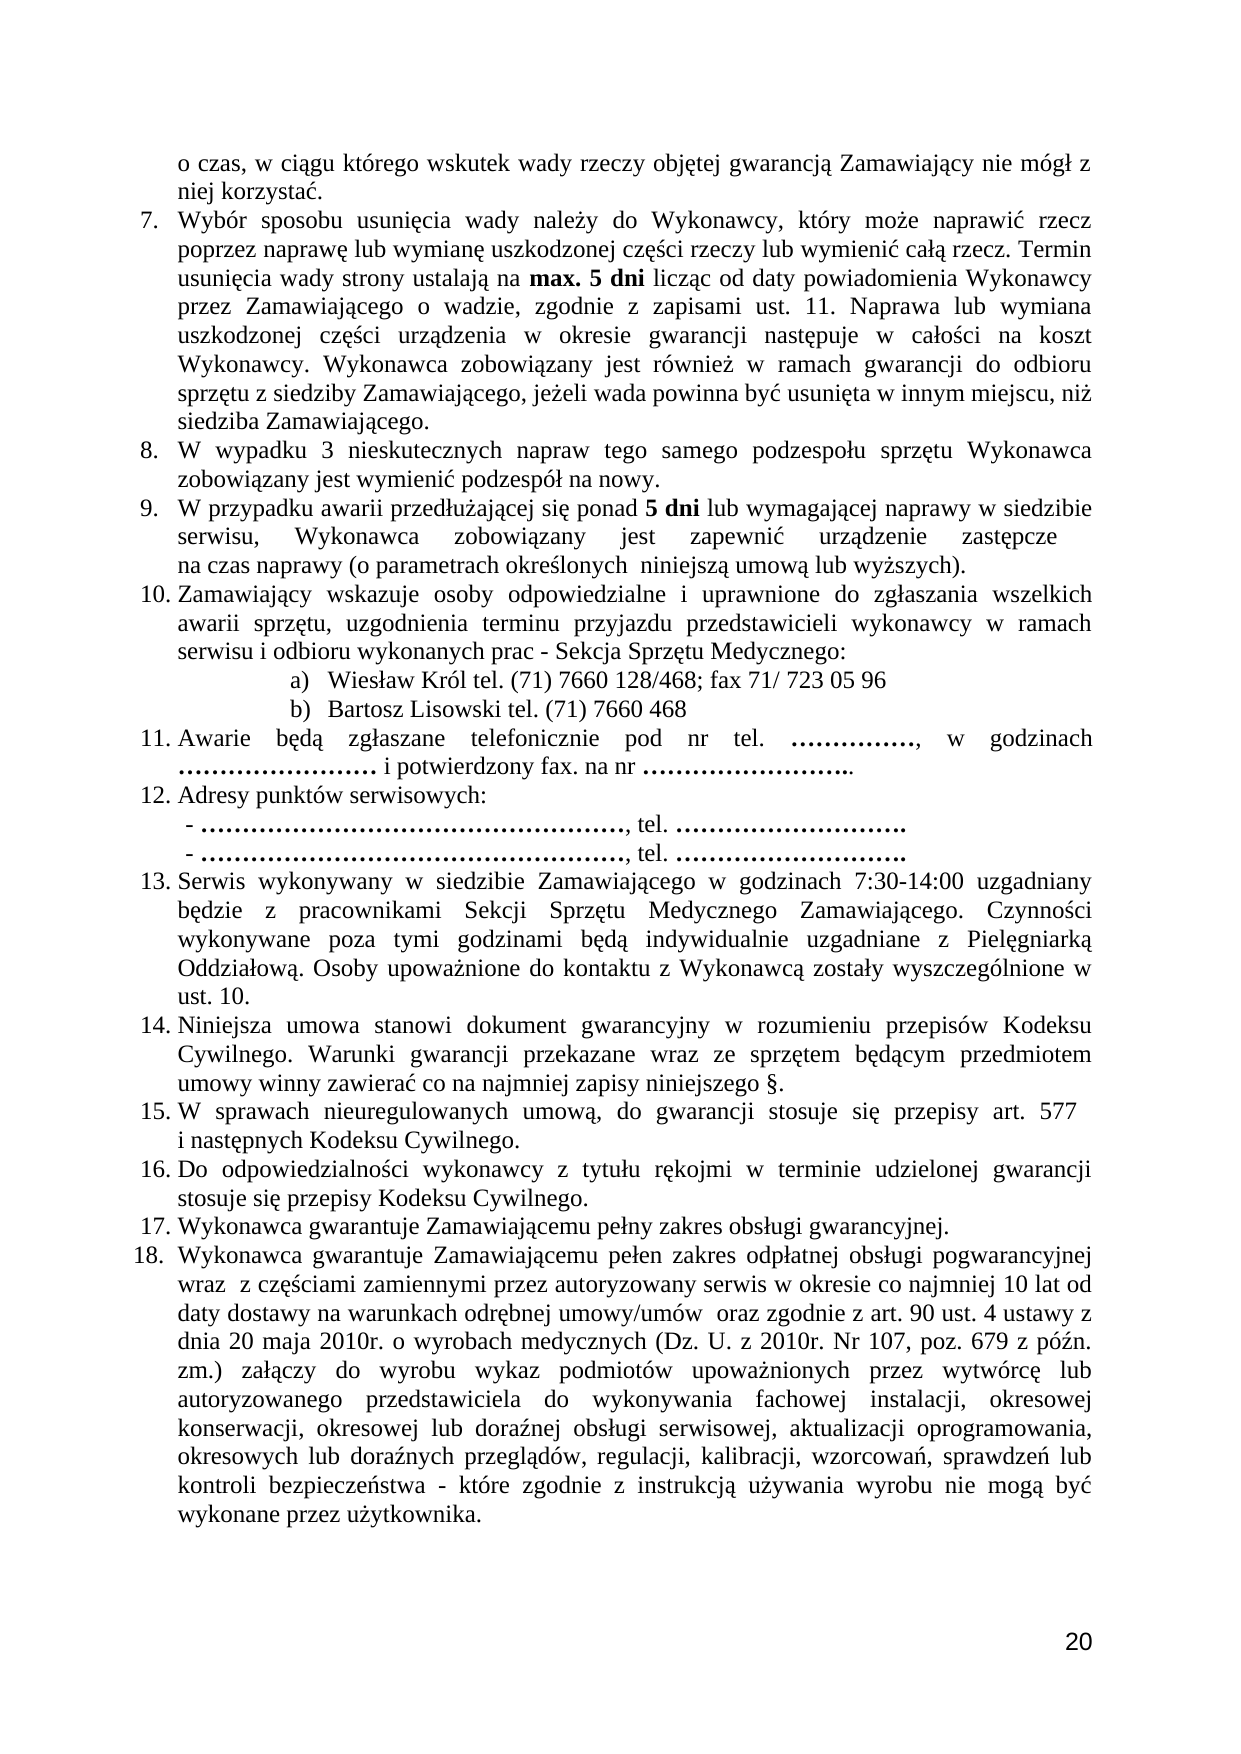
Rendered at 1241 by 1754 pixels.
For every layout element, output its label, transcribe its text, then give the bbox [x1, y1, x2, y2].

list W sprawach nieuregulowanych umową, do gwarancji stosuje się przepisy art. 577 i następnych Kodeksu Cywilnego. [140, 1096, 1093, 1154]
list Wybór sposobu usunięcia wady należy do Wykonawcy, który może naprawić rzecz poprzez naprawę lub wymianę uszkodzonej części rzeczy lub wymienić całą rzecz. Termin usunięcia wady strony ustalają na max. 5 dni licząc od daty powiadomienia Wykonawcy przez Zamawiającego o wadzie, zgodnie z zapisami ust. 11. Naprawa lub wymiana uszkodzonej części urządzenia w okresie gwarancji następuje w całości na koszt Wykonawcy. Wykonawca zobowiązany jest również w ramach gwarancji do odbioru sprzętu z siedziby Zamawiającego, jeżeli wada powinna być usunięta w innym miejscu, niż siedziba Zamawiającego. [140, 205, 1093, 435]
list Wykonawca gwarantuje Zamawiającemu pełny zakres obsługi gwarancyjnej. [140, 1211, 1093, 1240]
list Zamawiający wskazuje osoby odpowiedzialne i uprawnione do zgłaszania wszelkich awarii sprzętu, uzgodnienia terminu przyjazdu przedstawicieli wykonawcy w ramach serwisu i odbioru wykonanych prac - Sekcja Sprzętu Medycznego: [140, 579, 1093, 665]
list W wypadku 3 nieskutecznych napraw tego samego podzespołu sprzętu Wykonawca zobowiązany jest wymienić podzespół na nowy. [140, 435, 1093, 493]
list Niniejsza umowa stanowi dokument gwarancyjny w rozumieniu przepisów Kodeksu Cywilnego. Warunki gwarancji przekazane wraz ze sprzętem będącym przedmiotem umowy winny zawierać co na najmniej zapisy niniejszego §. [140, 1010, 1093, 1096]
list Bartosz Lisowski tel. (71) 7660 468 [290, 694, 1093, 723]
list Awarie będą zgłaszane telefonicznie pod nr tel. ……………, w godzinach …………………… i potwierdzony fax. na nr …………………….. [140, 723, 1093, 780]
list Serwis wykonywany w siedzibie Zamawiającego w godzinach 7:30-14:00 uzgadniany będzie z pracownikami Sekcji Sprzętu Medycznego Zamawiającego. Czynności wykonywane poza tymi godzinami będą indywidualnie uzgadniane z Pielęgniarką Oddziałową. Osoby upoważnione do kontaktu z Wykonawcą zostały wyszczególnione w ust. 10. [140, 866, 1093, 1010]
list W przypadku awarii przedłużającej się ponad 5 dni lub wymagającej naprawy w siedzibie serwisu, Wykonawca zobowiązany jest zapewnić urządzenie zastępcze na czas naprawy (o parametrach określonych niniejszą umową lub wyższych). [140, 493, 1093, 579]
list Wiesław Król tel. (71) 7660 128/468; fax 71/ 723 05 96 [290, 665, 1093, 694]
list Wykonawca gwarantuje Zamawiającemu pełen zakres odpłatnej obsługi pogwarancyjnej wraz z częściami zamiennymi przez autoryzowany serwis w okresie co najmniej 10 lat od daty dostawy na warunkach odrębnej umowy/umów oraz zgodnie z art. 90 ust. 4 ustawy z dnia 20 maja 2010r. o wyrobach medycznych (Dz. U. z 2010r. Nr 107, poz. 679 z późn. zm.) załączy do wyrobu wykaz podmiotów upoważnionych przez wytwórcę lub autoryzowanego przedstawiciela do wykonywania fachowej instalacji, okresowej konserwacji, okresowej lub doraźnej obsługi serwisowej, aktualizacji oprogramowania, okresowych lub doraźnych przeglądów, regulacji, kalibracji, wzorcowań, sprawdzeń lub kontroli bezpieczeństwa - które zgodnie z instrukcją używania wyrobu nie mogą być wykonane przez użytkownika. [133, 1240, 1093, 1528]
list Do odpowiedzialności wykonawcy z tytułu rękojmi w terminie udzielonej gwarancji stosuje się przepisy Kodeksu Cywilnego. [140, 1154, 1093, 1211]
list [140, 148, 1093, 205]
text - ……………………………………………, tel. ………………………. [185, 838, 1093, 866]
text - ……………………………………………, tel. ………………………. [185, 809, 1093, 838]
list Adresy punktów serwisowych: [140, 780, 1093, 809]
